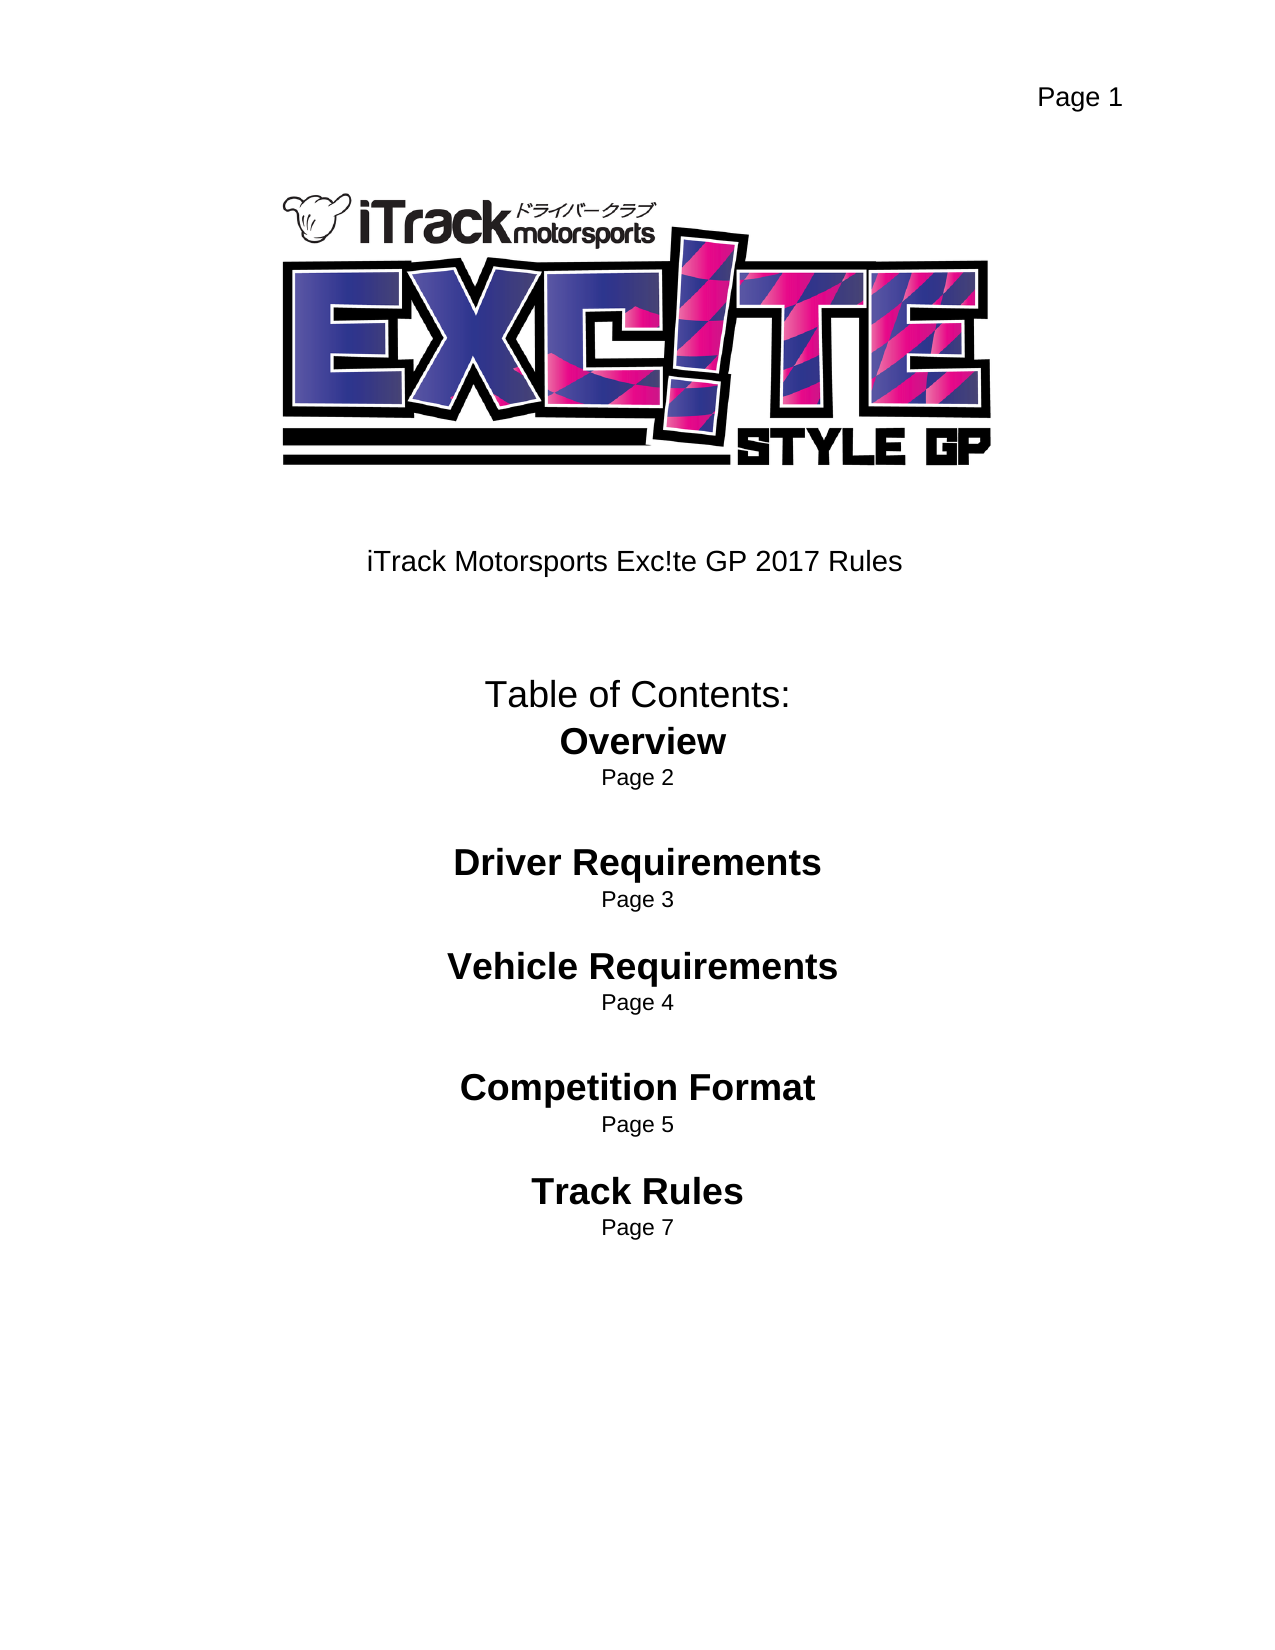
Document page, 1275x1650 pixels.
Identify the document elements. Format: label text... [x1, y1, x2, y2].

text Table of Contents: Overview Page 2 Driver Requirements Page 3 Vehicle Requirements Page 4 Competition Format Page 5 Track Rules Page 7 [154, 672, 1121, 1241]
picture [265, 181, 1011, 483]
text iTrack Motorsports Exc!te GP 2017 Rules [148, 544, 1121, 578]
